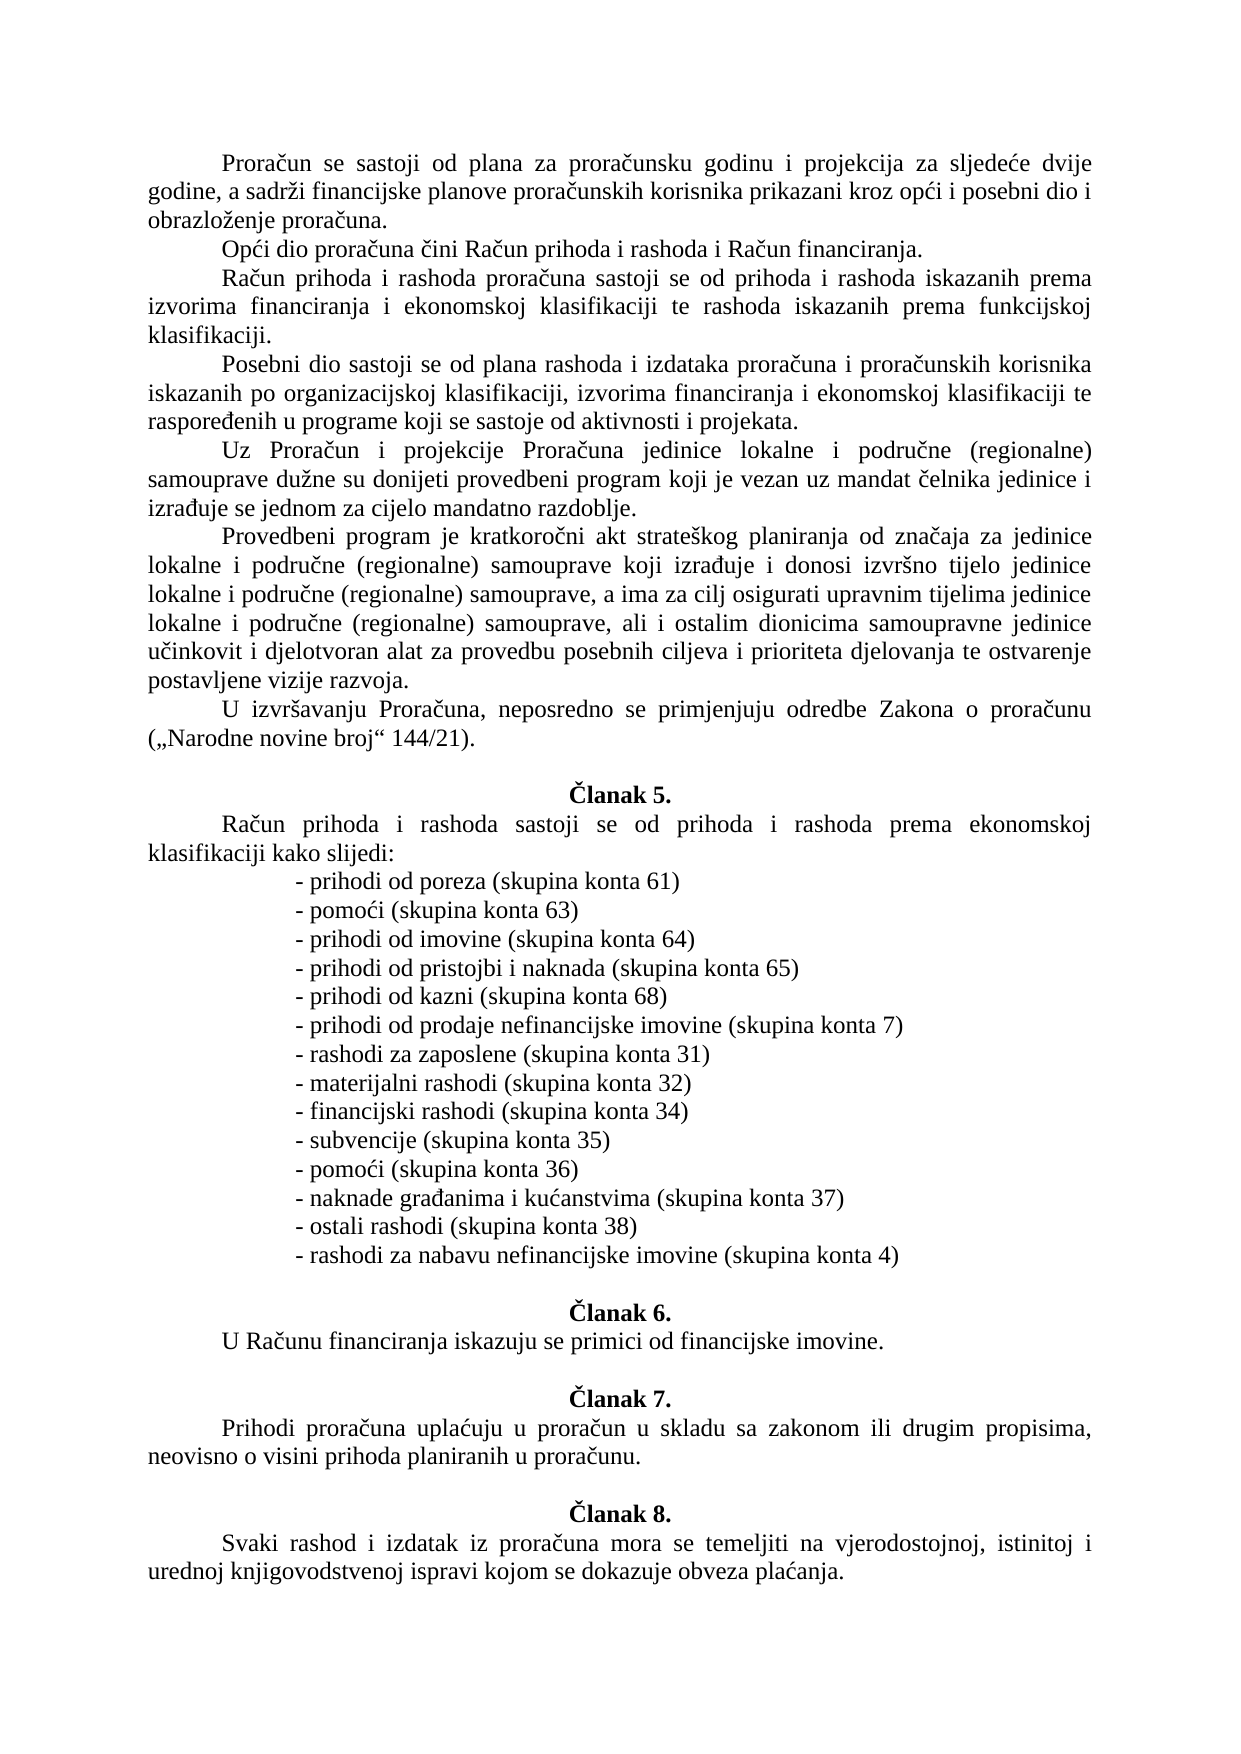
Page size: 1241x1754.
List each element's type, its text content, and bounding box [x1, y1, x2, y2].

text - pomoći (skupina konta 36) [221, 1154, 1093, 1183]
text U izvršavanju Proračuna, neposredno se primjenjuju odredbe Zakona o proračunu („Narodne novine broj“ 144/21). [148, 694, 1093, 751]
text Posebni dio sastoji se od plana rashoda i izdataka proračuna i proračunskih korisnika iskazanih po organizacijskoj klasifikaciji, izvorima financiranja i ekonomskoj klasifikaciji te raspoređenih u programe koji se sastoje od aktivnosti i projekata. [148, 349, 1093, 435]
text - prihodi od pristojbi i naknada (skupina konta 65) [221, 953, 1093, 981]
text Članak 8. [148, 1499, 1093, 1528]
text Članak 7. [148, 1384, 1093, 1413]
text Proračun se sastoji od plana za proračunsku godinu i projekcija za sljedeće dvije godine, a sadrži financijske planove proračunskih korisnika prikazani kroz opći i posebni dio i obrazloženje proračuna. [148, 148, 1093, 234]
text - prihodi od prodaje nefinancijske imovine (skupina konta 7) [221, 1010, 1093, 1039]
text Provedbeni program je kratkoročni akt strateškog planiranja od značaja za jedinice lokalne i područne (regionalne) samouprave koji izrađuje i donosi izvršno tijelo jedinice lokalne i područne (regionalne) samouprave, a ima za cilj osigurati upravnim tijelima jedinice lokalne i područne (regionalne) samouprave, ali i ostalim dionicima samoupravne jedinice učinkovit i djelotvoran alat za provedbu posebnih ciljeva i prioriteta djelovanja te ostvarenje postavljene vizije razvoja. [148, 521, 1093, 694]
text Prihodi proračuna uplaćuju u proračun u skladu sa zakonom ili drugim propisima, neovisno o visini prihoda planiranih u proračunu. [148, 1413, 1093, 1470]
text U Računu financiranja iskazuju se primici od financijske imovine. [148, 1326, 1093, 1355]
text - rashodi za nabavu nefinancijske imovine (skupina konta 4) [221, 1240, 1093, 1269]
text - prihodi od imovine (skupina konta 64) [221, 924, 1093, 953]
text - naknade građanima i kućanstvima (skupina konta 37) [221, 1183, 1093, 1211]
text Račun prihoda i rashoda proračuna sastoji se od prihoda i rashoda iskazanih prema izvorima financiranja i ekonomskoj klasifikaciji te rashoda iskazanih prema funkcijskoj klasifikaciji. [148, 263, 1093, 349]
text Članak 5. [148, 780, 1093, 809]
text Račun prihoda i rashoda sastoji se od prihoda i rashoda prema ekonomskoj klasifikaciji kako slijedi: [148, 809, 1093, 866]
text - financijski rashodi (skupina konta 34) [221, 1096, 1093, 1125]
text - subvencije (skupina konta 35) [221, 1125, 1093, 1154]
text Svaki rashod i izdatak iz proračuna mora se temeljiti na vjerodostojnoj, istinitoj i urednoj knjigovodstvenoj ispravi kojom se dokazuje obveza plaćanja. [148, 1528, 1093, 1585]
text - prihodi od poreza (skupina konta 61) [221, 866, 1093, 895]
text - rashodi za zaposlene (skupina konta 31) [221, 1039, 1093, 1068]
text - prihodi od kazni (skupina konta 68) [221, 981, 1093, 1010]
text Članak 6. [148, 1298, 1093, 1326]
text Uz Proračun i projekcije Proračuna jedinice lokalne i područne (regionalne) samouprave dužne su donijeti provedbeni program koji je vezan uz mandat čelnika jedinice i izrađuje se jednom za cijelo mandatno razdoblje. [148, 435, 1093, 521]
text - ostali rashodi (skupina konta 38) [221, 1211, 1093, 1240]
text Opći dio proračuna čini Račun prihoda i rashoda i Račun financiranja. [148, 234, 1093, 263]
text - pomoći (skupina konta 63) [221, 895, 1093, 924]
text - materijalni rashodi (skupina konta 32) [221, 1068, 1093, 1096]
